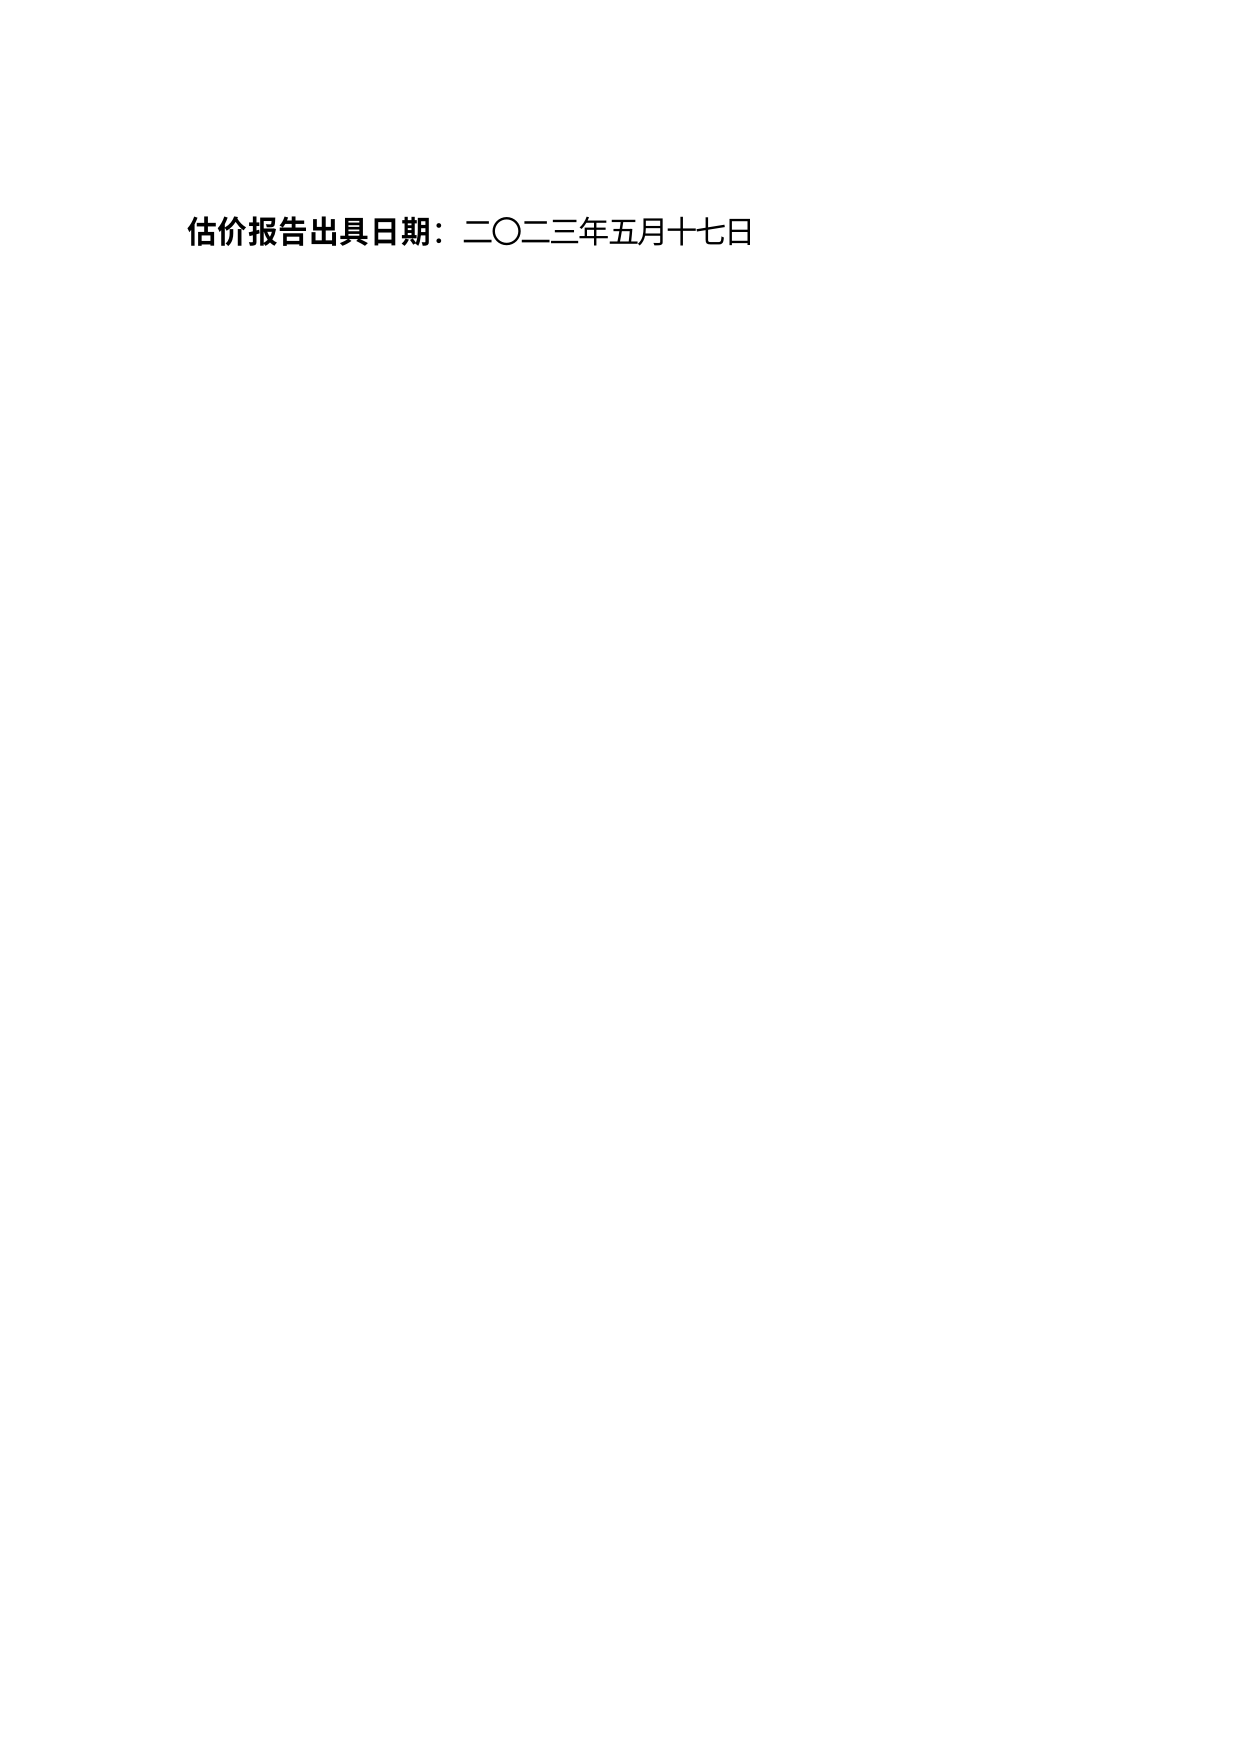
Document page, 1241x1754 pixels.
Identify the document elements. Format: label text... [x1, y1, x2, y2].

text 估价报告出具日期：二〇二三年五月十七日 [187, 207, 1053, 252]
